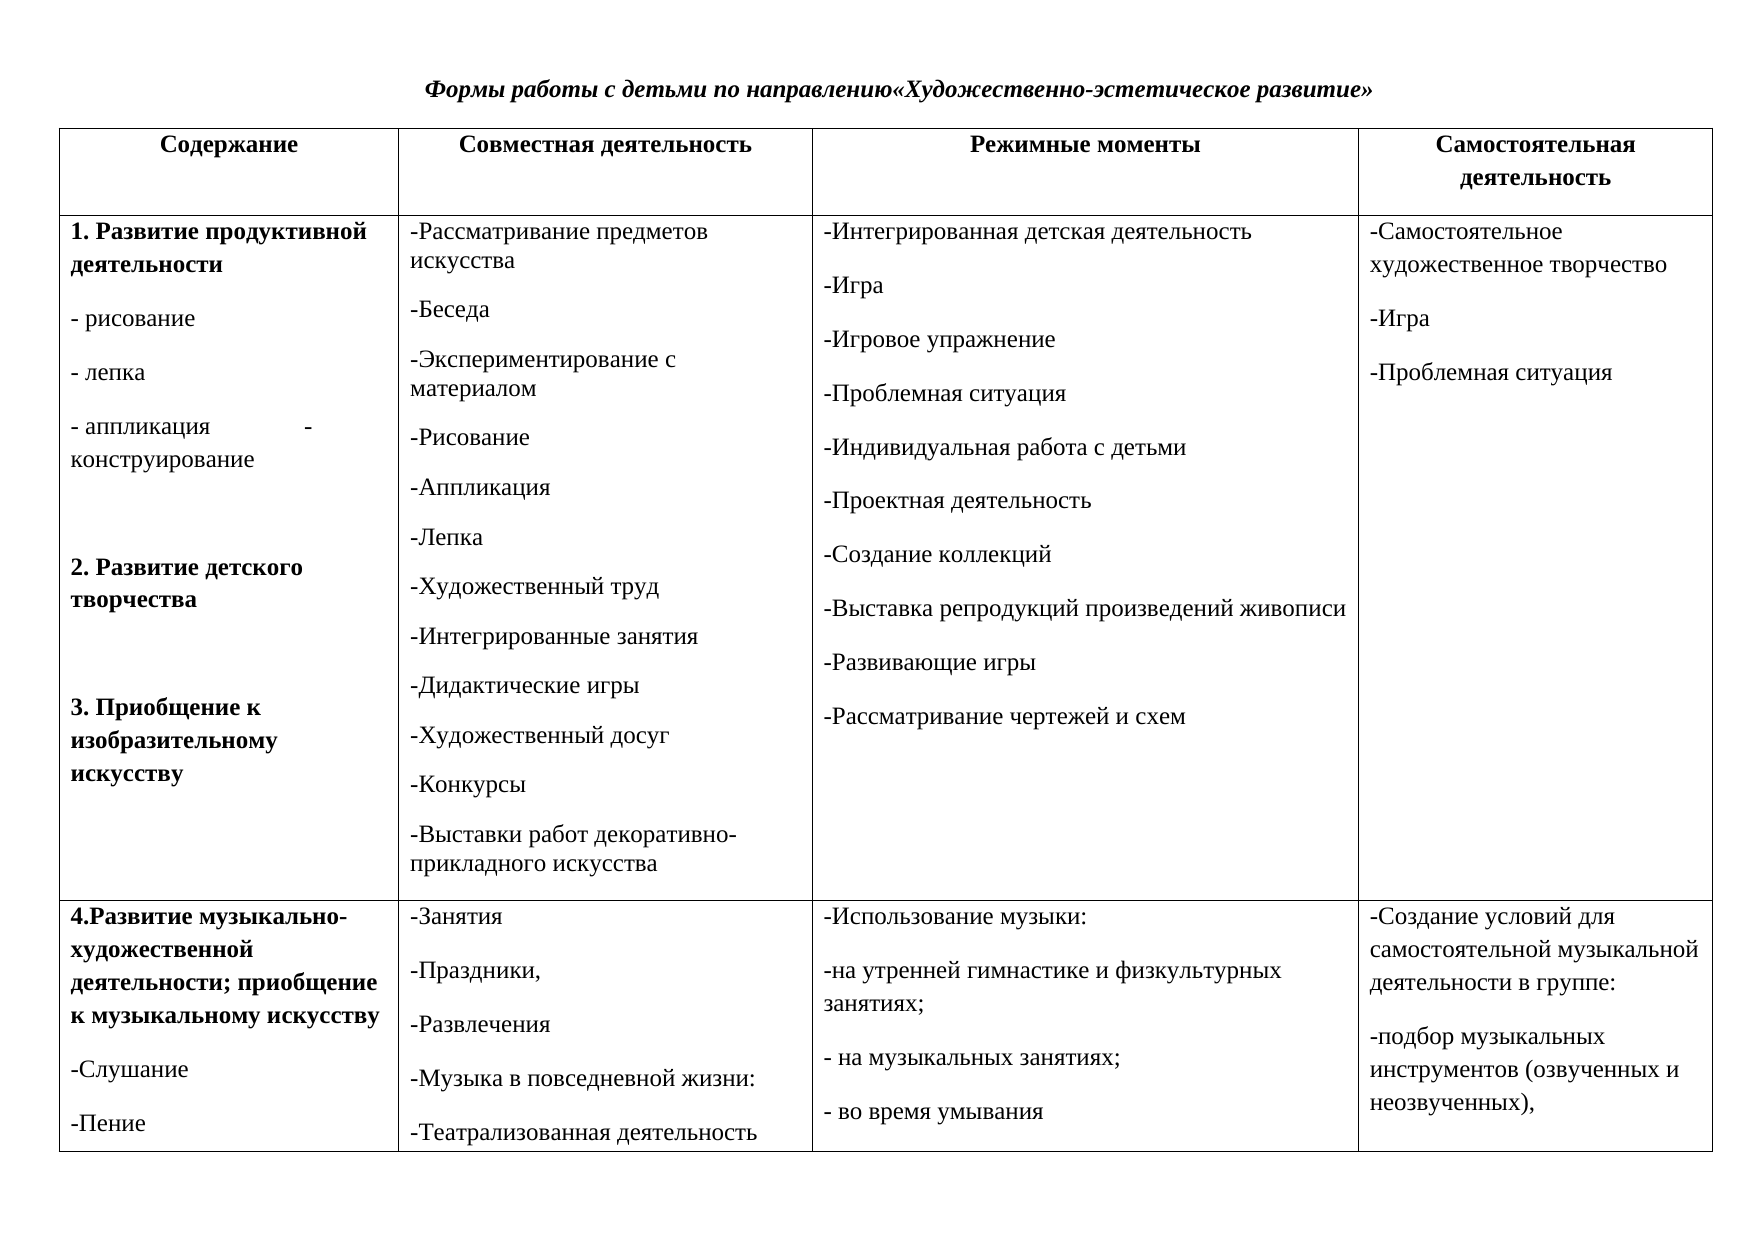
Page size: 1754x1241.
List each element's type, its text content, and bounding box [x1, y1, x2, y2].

text Формы работы с детьми по направлению«Художественно-эстетическое развитие» [118, 74, 1680, 103]
table_cell -Интегрированная детская деятельность -Игра -Игровое упражнение -Проблемная ситуация -Индивидуальная работа с детьми -Проектная деятельность -Создание коллекций -Выставка репродукций произведений живописи -Развивающие игры -Рассматривание чертежей и схем [813, 216, 1358, 900]
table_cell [399, 901, 812, 1151]
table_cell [60, 901, 398, 1151]
table_cell 1. Развитие продуктивной деятельности - рисование - лепка - аппликация - конструирование 2. Развитие детского творчества 3. Приобщение к изобразительному искусству [60, 216, 398, 900]
table_cell -Рассматривание предметов искусства -Беседа -Экспериментирование с материалом -Рисование -Аппликация -Лепка -Художественный труд -Интегрированные занятия -Дидактические игры -Художественный досуг -Конкурсы -Выставки работ декоративно-прикладного искусства [399, 216, 812, 900]
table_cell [1359, 901, 1712, 1151]
table_header Самостоятельная деятельность [1359, 129, 1712, 215]
table_header Режимные моменты [813, 129, 1358, 215]
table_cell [813, 901, 1358, 1151]
table_cell -Самостоятельное художественное творчество -Игра -Проблемная ситуация [1359, 216, 1712, 900]
table_header Совместная деятельность [399, 129, 812, 215]
table_header Содержание [60, 129, 398, 215]
